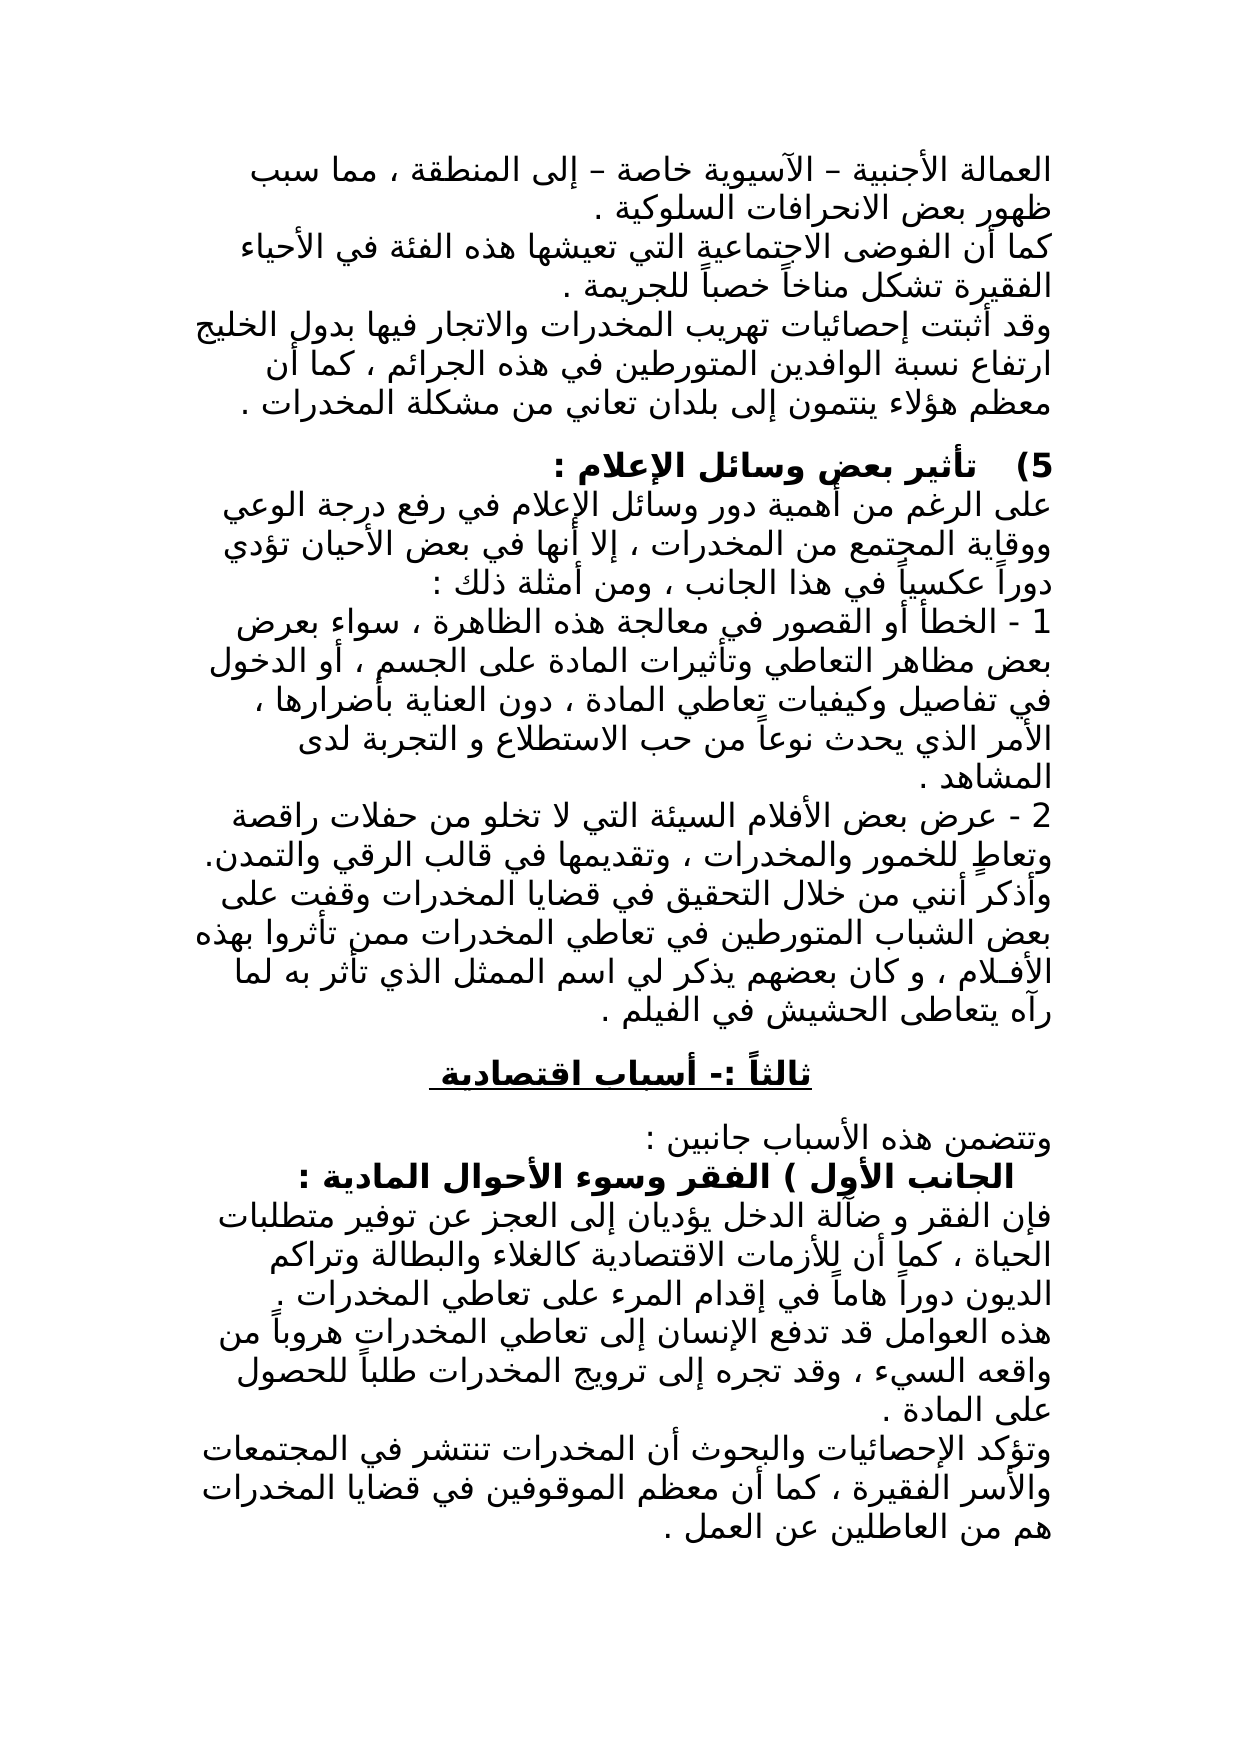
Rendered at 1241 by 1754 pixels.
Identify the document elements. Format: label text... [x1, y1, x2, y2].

text 1 - الخطأ أو القصور في معالجة هذه الظاهرة ، سواء بعرض بعض مظاهر التعاطي وتأثيرات المادة على الجسم ، أو الدخول في تفاصيل وكيفيات تعاطي المادة ، دون العناية بأضرارها ، الأمر الذي يحدث نوعاً من حب الاستطلاع و التجربة لدى المشاهد . [187, 602, 1053, 797]
text 2 - عرض بعض الأفلام السيئة التي لا تخلو من حفلات راقصة وتعاطٍ للخمور والمخدرات ، وتقديمها في قالب الرقي والتمدن. [187, 797, 1053, 874]
text وأذكر أنني من خلال التحقيق في قضايا المخدرات وقفت على بعض الشباب المتورطين في تعاطي المخدرات ممن تأثروا بهذه الأفـلام ، و كان بعضهم يذكر لي اسم الممثل الذي تأثر به لما رآه يتعاطى الحشيش في الفيلم . [187, 874, 1053, 1030]
text وتؤكد الإحصائيات والبحوث أن المخدرات تنتشر في المجتمعات والأسر الفقيرة ، كما أن معظم الموقوفين في قضايا المخدرات هم من العاطلين عن العمل . [187, 1429, 1053, 1546]
subtitle تأثير بعض وسائل الإعلام : [187, 447, 1015, 486]
subtitle الجانب الأول ) الفقر وسوء الأحوال المادية : [187, 1157, 1015, 1196]
text فإن الفقر و ضآلة الدخل يؤديان إلى العجز عن توفير متطلبات الحياة ، كما أن للأزمات الاقتصادية كالغلاء والبطالة وتراكم الديون دوراً هاماً في إقدام المرء على تعاطي المخدرات . [187, 1196, 1053, 1313]
text على الرغم من أهمية دور وسائل الإعلام في رفع درجة الوعي ووقاية المجتمع من المخدرات ، إلا أنها في بعض الأحيان تؤدي دوراً عكسياً في هذا الجانب ، ومن أمثلة ذلك : [187, 486, 1053, 602]
text وتتضمن هذه الأسباب جانبين : [187, 1119, 1053, 1157]
subtitle ثالثاً :- أسباب اقتصادية [187, 1055, 1053, 1094]
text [187, 150, 1053, 228]
text كما أن الفوضى الاجتماعية التي تعيشها هذه الفئة في الأحياء الفقيرة تشكل مناخاً خصباً للجريمة . [187, 228, 1053, 305]
text هذه العوامل قد تدفع الإنسان إلى تعاطي المخدرات هروباً من واقعه السيء ، وقد تجره إلى ترويج المخدرات طلباً للحصول على المادة . [187, 1313, 1053, 1429]
text وقد أثبتت إحصائيات تهريب المخدرات والاتجار فيها بدول الخليج ارتفاع نسبة الوافدين المتورطين في هذه الجرائم ، كما أن معظم هؤلاء ينتمون إلى بلدان تعاني من مشكلة المخدرات . [187, 305, 1053, 422]
